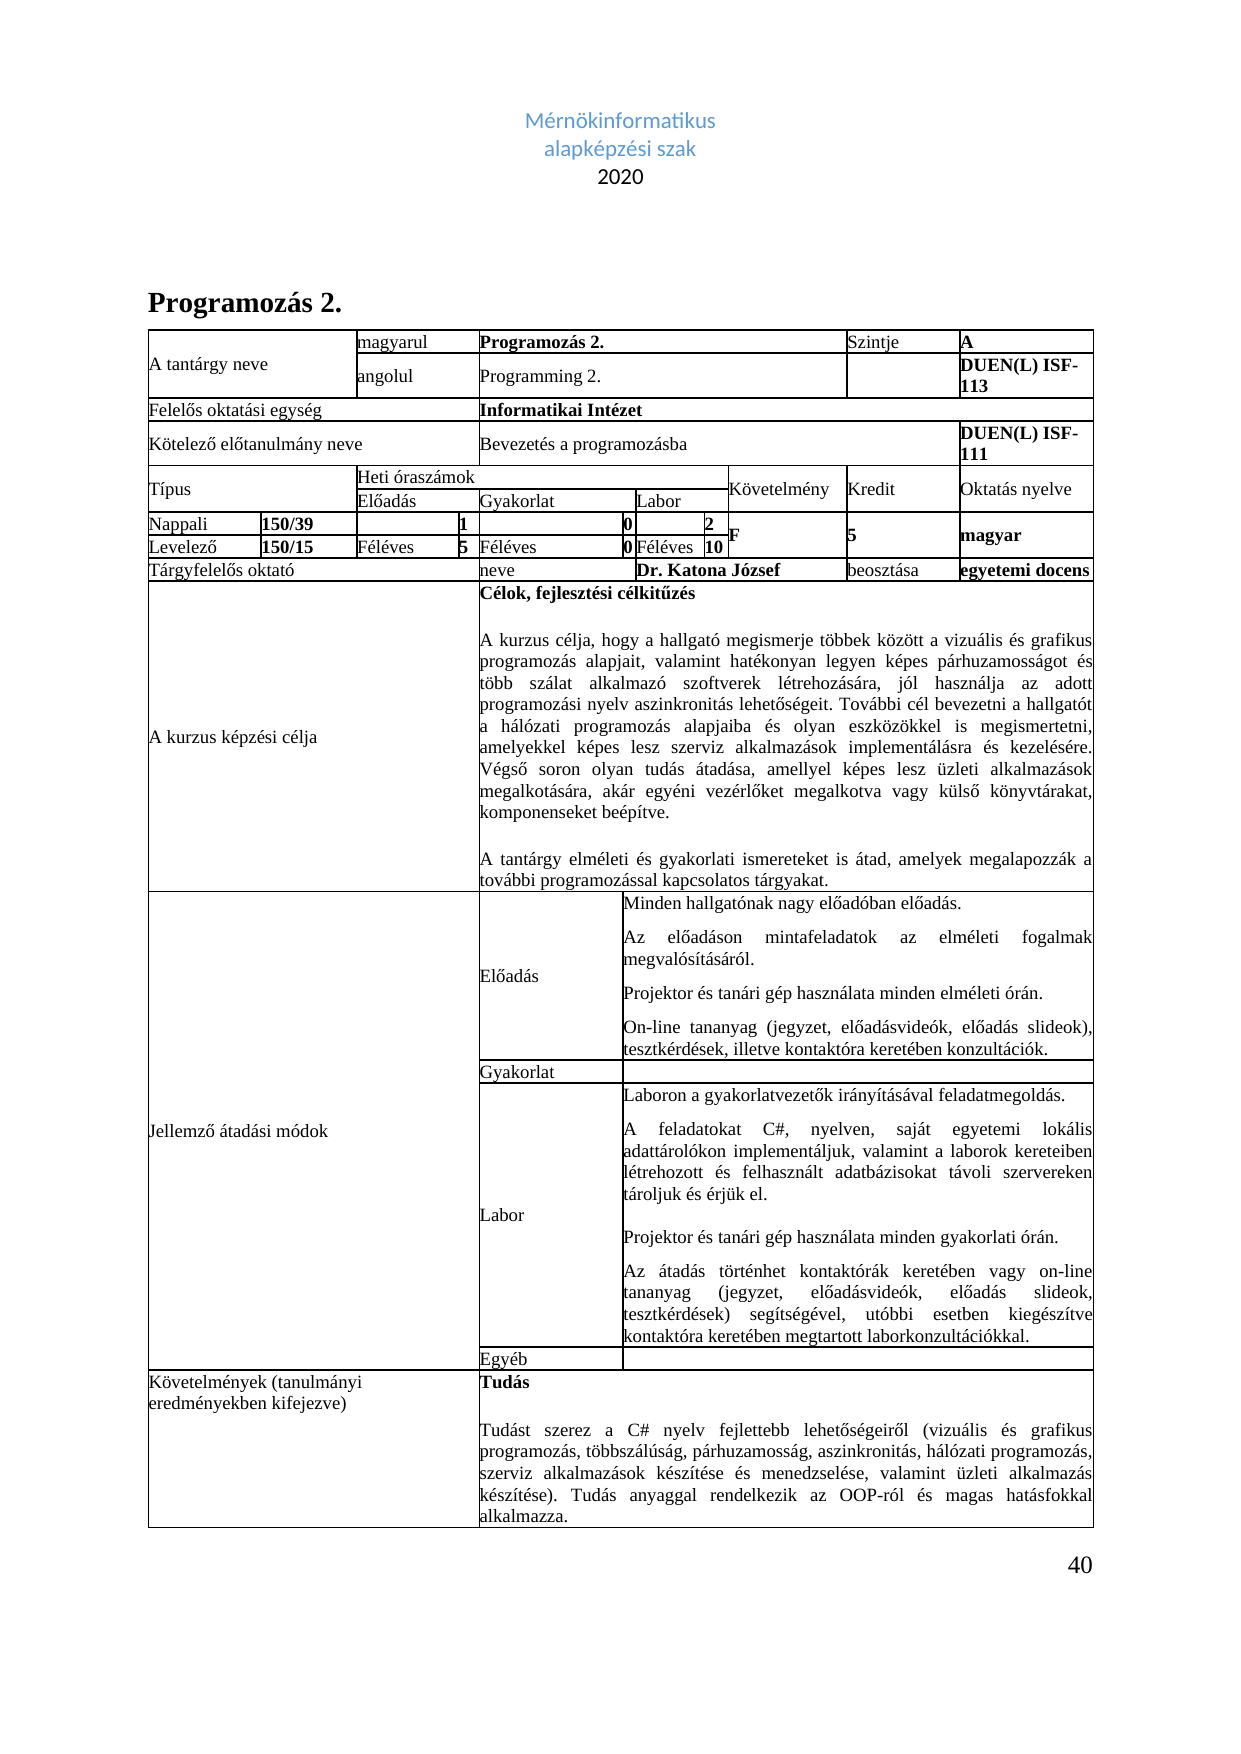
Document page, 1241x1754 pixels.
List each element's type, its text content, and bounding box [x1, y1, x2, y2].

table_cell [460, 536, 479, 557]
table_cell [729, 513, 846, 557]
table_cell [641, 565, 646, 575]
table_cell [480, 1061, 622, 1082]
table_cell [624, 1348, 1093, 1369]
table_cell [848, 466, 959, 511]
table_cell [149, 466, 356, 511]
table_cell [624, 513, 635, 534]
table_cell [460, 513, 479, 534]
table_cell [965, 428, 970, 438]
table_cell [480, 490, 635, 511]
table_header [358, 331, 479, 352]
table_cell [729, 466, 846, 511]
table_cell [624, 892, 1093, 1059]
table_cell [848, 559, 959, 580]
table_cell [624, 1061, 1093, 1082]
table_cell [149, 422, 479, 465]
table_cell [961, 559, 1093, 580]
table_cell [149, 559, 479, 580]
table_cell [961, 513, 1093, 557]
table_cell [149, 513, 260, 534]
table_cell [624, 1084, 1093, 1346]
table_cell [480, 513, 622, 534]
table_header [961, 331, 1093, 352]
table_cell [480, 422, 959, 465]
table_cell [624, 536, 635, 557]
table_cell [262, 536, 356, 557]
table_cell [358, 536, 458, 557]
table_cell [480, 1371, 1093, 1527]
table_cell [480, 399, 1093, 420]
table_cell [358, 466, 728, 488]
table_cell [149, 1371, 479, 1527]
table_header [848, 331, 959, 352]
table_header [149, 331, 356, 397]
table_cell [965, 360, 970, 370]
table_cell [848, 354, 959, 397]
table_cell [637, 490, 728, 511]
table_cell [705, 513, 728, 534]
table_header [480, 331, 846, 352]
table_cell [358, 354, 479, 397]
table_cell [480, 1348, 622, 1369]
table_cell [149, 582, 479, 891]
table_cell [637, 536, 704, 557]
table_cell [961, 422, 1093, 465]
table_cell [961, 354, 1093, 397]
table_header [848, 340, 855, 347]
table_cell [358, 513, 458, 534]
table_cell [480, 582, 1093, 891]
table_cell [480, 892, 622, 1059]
subtitle Programozás 2. [148, 285, 1093, 318]
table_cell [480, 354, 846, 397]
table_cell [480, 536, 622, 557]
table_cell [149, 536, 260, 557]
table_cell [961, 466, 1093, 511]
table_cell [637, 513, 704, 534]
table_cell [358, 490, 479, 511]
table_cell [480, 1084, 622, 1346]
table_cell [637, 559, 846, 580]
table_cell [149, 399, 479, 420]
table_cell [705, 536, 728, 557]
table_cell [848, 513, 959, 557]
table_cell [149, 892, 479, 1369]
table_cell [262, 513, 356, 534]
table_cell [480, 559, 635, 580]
